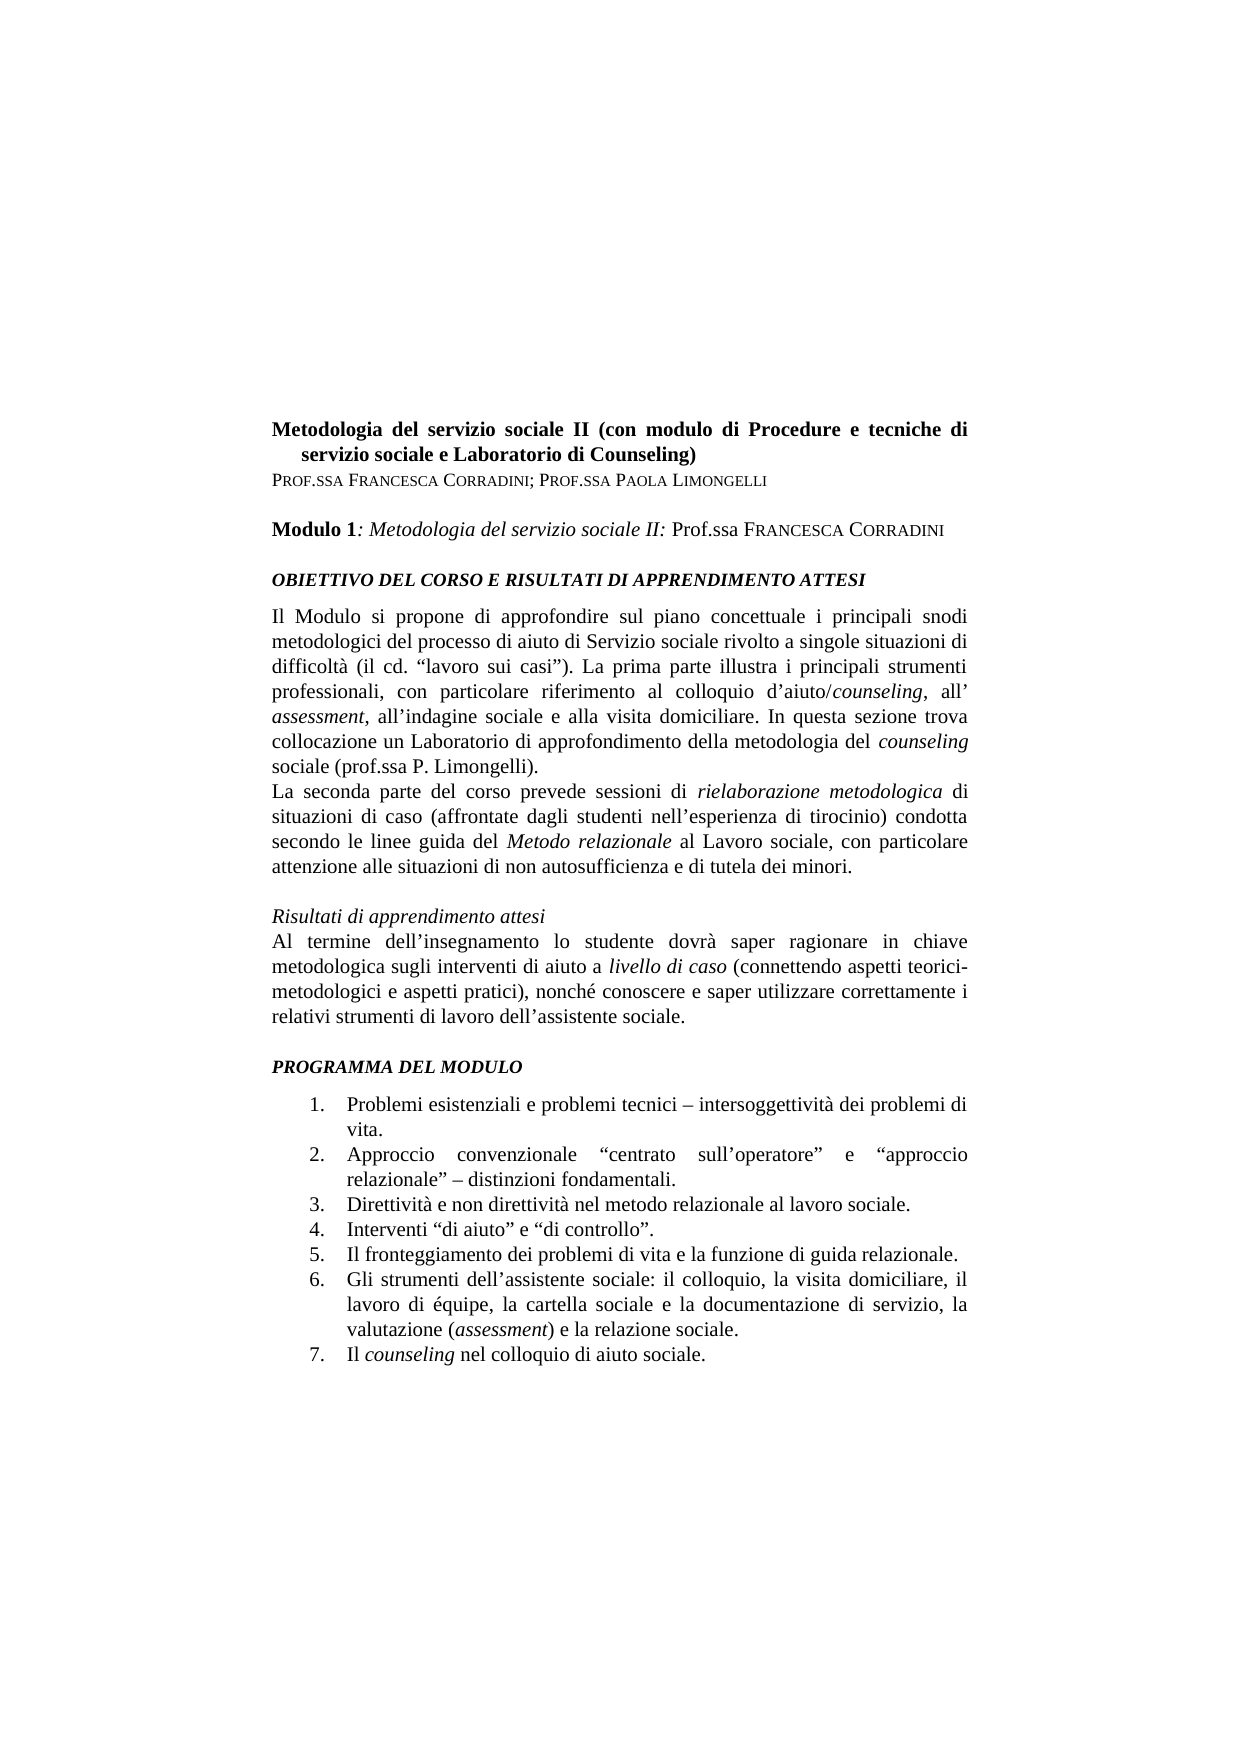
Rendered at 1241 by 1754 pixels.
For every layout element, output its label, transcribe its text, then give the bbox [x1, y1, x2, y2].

subtitle Metodologia del servizio sociale II (con modulo di Procedure e tecniche di servizio sociale e Laboratorio di Counseling) [272, 416, 968, 466]
text Al termine dell’insegnamento lo studente dovrà saper ragionare in chiave metodologica sugli interventi di aiuto a livello di caso (connettendo aspetti teorici-metodologici e aspetti pratici), nonché conoscere e saper utilizzare correttamente i relativi strumenti di lavoro dell’assistente sociale. [272, 929, 968, 1029]
text La seconda parte del corso prevede sessioni di rielaborazione metodologica di situazioni di caso (affrontate dagli studenti nell’esperienza di tirocinio) condotta secondo le linee guida del Metodo relazionale al Lavoro sociale, con particolare attenzione alle situazioni di non autosufficienza e di tutela dei minori. [272, 779, 968, 879]
list Problemi esistenziali e problemi tecnici – intersoggettività dei problemi di vita. [309, 1091, 968, 1141]
text Risultati di apprendimento attesi [272, 904, 968, 929]
list Interventi “di aiuto” e “di controllo”. [309, 1216, 968, 1241]
list Approccio convenzionale “centrato sull’operatore” e “approccio relazionale” – distinzioni fondamentali. [309, 1141, 968, 1191]
list Il counseling nel colloquio di aiuto sociale. [309, 1341, 968, 1366]
text Il Modulo si propone di approfondire sul piano concettuale i principali snodi metodologici del processo di aiuto di Servizio sociale rivolto a singole situazioni di difficoltà (il cd. “lavoro sui casi”). La prima parte illustra i principali strumenti professionali, con particolare riferimento al colloquio d’aiuto/counseling, all’ assessment, all’indagine sociale e alla visita domiciliare. In questa sezione trova collocazione un Laboratorio di approfondimento della metodologia del counseling sociale (prof.ssa P. Limongelli). [272, 604, 968, 779]
list Il fronteggiamento dei problemi di vita e la funzione di guida relazionale. [309, 1241, 968, 1266]
text PROGRAMMA DEL MODULO [272, 1054, 968, 1079]
text OBIETTIVO DEL CORSO E RISULTATI DI APPRENDIMENTO ATTESI [272, 566, 968, 591]
subtitle Prof.ssa Francesca Corradini; Prof.ssa Paola Limongelli [272, 466, 968, 491]
text Modulo 1: Metodologia del servizio sociale II: Prof.ssa Francesca Corradini [272, 516, 968, 541]
list Direttività e non direttività nel metodo relazionale al lavoro sociale. [309, 1191, 968, 1216]
list Gli strumenti dell’assistente sociale: il colloquio, la visita domiciliare, il lavoro di équipe, la cartella sociale e la documentazione di servizio, la valutazione (assessment) e la relazione sociale. [309, 1266, 968, 1341]
